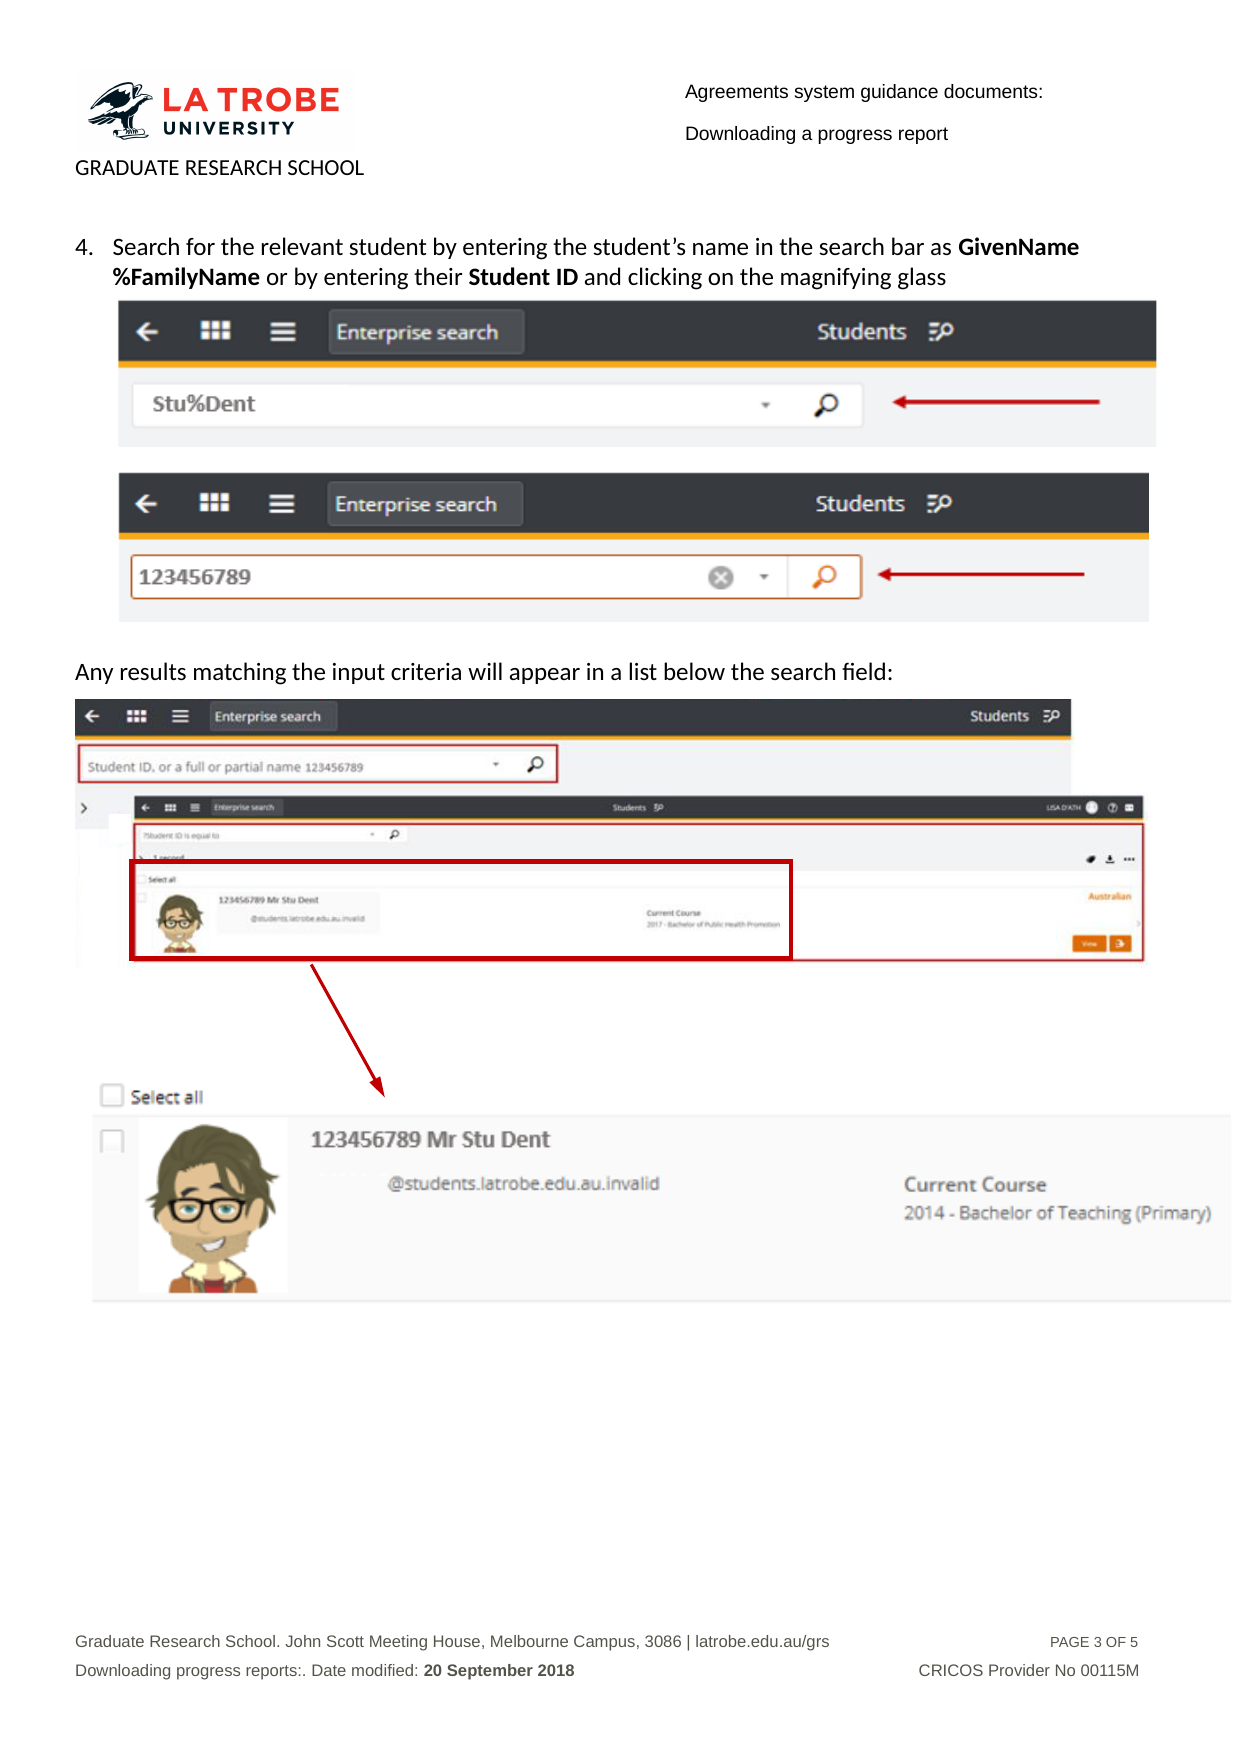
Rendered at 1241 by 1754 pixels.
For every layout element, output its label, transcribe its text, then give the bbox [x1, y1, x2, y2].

picture [75, 70, 356, 153]
list Search for the relevant student by entering the student’s name in the search bar as GivenName%FamilyName or by entering their Student ID and clicking on the magnifying glass [75, 231, 1165, 292]
text Any results matching the input criteria will appear in a list below the search field: [75, 506, 1165, 687]
